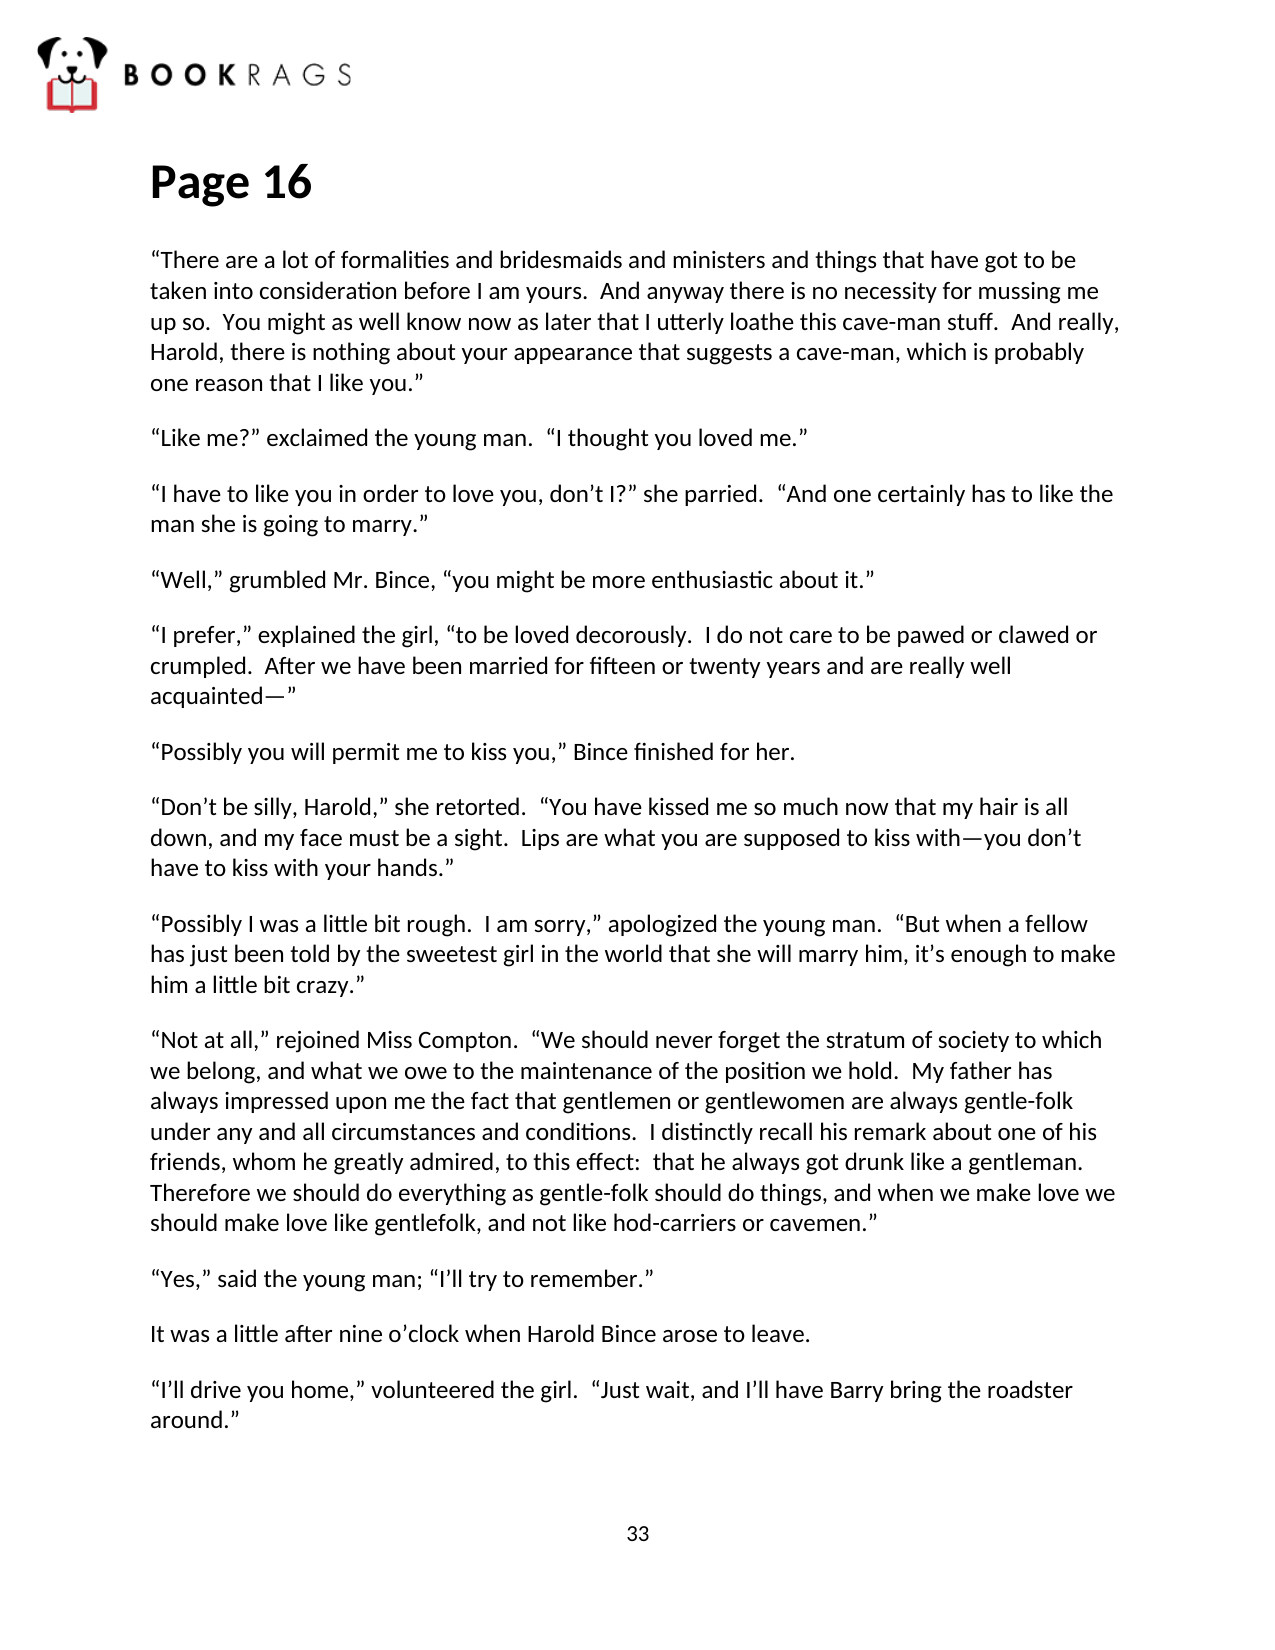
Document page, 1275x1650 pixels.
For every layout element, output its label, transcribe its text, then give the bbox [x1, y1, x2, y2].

text “Yes,” said the young man; “I’ll try to remember.” [150, 1263, 1125, 1294]
text “I’ll drive you home,” volunteered the girl. “Just wait, and I’ll have Barry bring the roadster around.” [150, 1374, 1125, 1435]
text “Like me?” exclaimed the young man. “I thought you loved me.” [150, 422, 1125, 453]
text It was a little after nine o’clock when Harold Bince arose to leave. [150, 1319, 1125, 1349]
text “I have to like you in order to love you, don’t I?” she parried. “And one certainly has to like the man she is going to marry.” [150, 478, 1125, 539]
text “Don’t be silly, Harold,” she retorted. “You have kissed me so much now that my hair is all down, and my face must be a sight. Lips are what you are supposed to kiss with—­you don’t have to kiss with your hands.” [150, 791, 1125, 883]
text “I prefer,” explained the girl, “to be loved decorously. I do not care to be pawed or clawed or crumpled. After we have been married for fifteen or twenty years and are really well acquainted—­” [150, 619, 1125, 711]
text “Possibly I was a little bit rough. I am sorry,” apologized the young man. “But when a fellow has just been told by the sweetest girl in the world that she will marry him, it’s enough to make him a little bit crazy.” [150, 908, 1125, 999]
text “Not at all,” rejoined Miss Compton. “We should never forget the stratum of society to which we belong, and what we owe to the maintenance of the position we hold. My father has always impressed upon me the fact that gentlemen or gentlewomen are always gentle-folk under any and all circumstances and conditions. I distinctly recall his remark about one of his friends, whom he greatly admired, to this effect: that he always got drunk like a gentleman. Therefore we should do everything as gentle-folk should do things, and when we make love we should make love like gentlefolk, and not like hod-carriers or cavemen.” [150, 1024, 1125, 1238]
text “Well,” grumbled Mr. Bince, “you might be more enthusiastic about it.” [150, 564, 1125, 594]
picture [37, 37, 351, 113]
text “Possibly you will permit me to kiss you,” Bince finished for her. [150, 736, 1125, 766]
text Page 16 [150, 150, 1125, 211]
text “There are a lot of formalities and bridesmaids and ministers and things that have got to be taken into consideration before I am yours. And anyway there is no necessity for mussing me up so. You might as well know now as later that I utterly loathe this cave-man stuff. And really, Harold, there is nothing about your appearance that suggests a cave-man, which is probably one reason that I like you.” [150, 244, 1125, 397]
